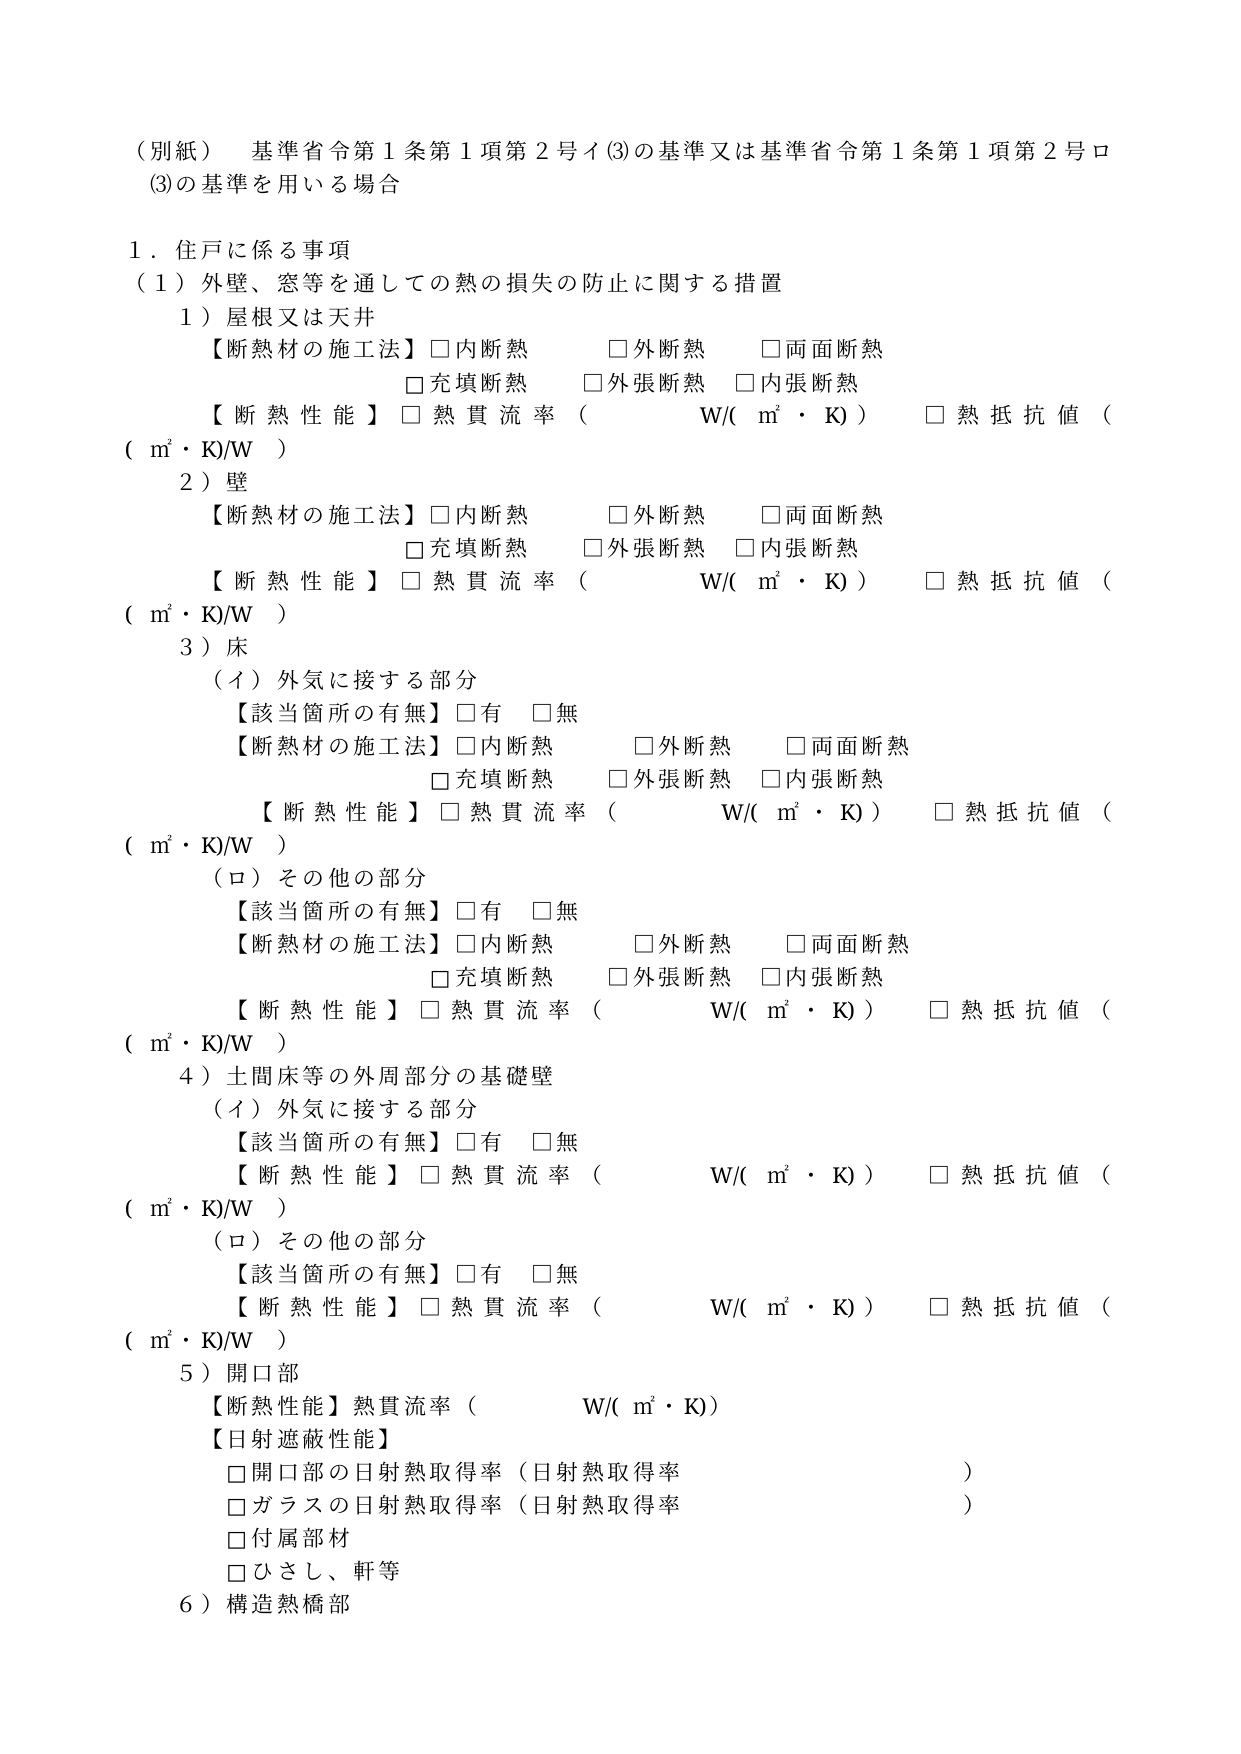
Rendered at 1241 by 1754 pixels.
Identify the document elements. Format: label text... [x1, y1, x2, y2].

text （イ）外気に接する部分 [124, 1091, 1116, 1124]
text 【該当箇所の有無】□有 □無 [124, 1257, 1116, 1289]
text 【該当箇所の有無】□有 □無 [124, 1124, 1116, 1157]
text 【断熱性能】□熱貫流率（ W/(㎡・K)） □熱抵抗値（ (㎡・K)/W） [124, 1289, 1116, 1356]
text １）屋根又は天井 [124, 299, 1116, 332]
text □ガラスの日射熱取得率（日射熱取得率 ） [124, 1488, 1116, 1521]
text １．住戸に係る事項 [124, 233, 1116, 266]
text 【断熱材の施工法】□内断熱 □外断熱 □両面断熱 [124, 497, 1116, 530]
text □充填断熱 □外張断熱 □内張断熱 [124, 530, 1116, 563]
text □ひさし、軒等 [124, 1554, 1116, 1587]
text 【断熱性能】□熱貫流率（ W/(㎡・K)） □熱抵抗値（ (㎡・K)/W） [124, 794, 1116, 860]
text 【断熱性能】熱貫流率（ W/(㎡・K)） [124, 1389, 1116, 1422]
text ５）開口部 [124, 1356, 1116, 1389]
text □充填断熱 □外張断熱 □内張断熱 [124, 959, 1116, 992]
text ３）床 [124, 629, 1116, 662]
text ２）壁 [124, 464, 1116, 497]
text ４）土間床等の外周部分の基礎壁 [124, 1058, 1116, 1091]
text □付属部材 [124, 1521, 1116, 1554]
text 【断熱材の施工法】□内断熱 □外断熱 □両面断熱 [124, 728, 1116, 761]
text 【断熱性能】□熱貫流率（ W/(㎡・K)） □熱抵抗値（ (㎡・K)/W） [124, 992, 1116, 1058]
text 【断熱材の施工法】□内断熱 □外断熱 □両面断熱 [124, 926, 1116, 959]
text 【断熱性能】□熱貫流率（ W/(㎡・K)） □熱抵抗値（ (㎡・K)/W） [124, 563, 1116, 629]
text □充填断熱 □外張断熱 □内張断熱 [124, 761, 1116, 794]
text 【該当箇所の有無】□有 □無 [124, 695, 1116, 728]
text （イ）外気に接する部分 [124, 662, 1116, 695]
text （１）外壁、窓等を通しての熱の損失の防止に関する措置 [124, 266, 1116, 299]
text □開口部の日射熱取得率（日射熱取得率 ） [124, 1455, 1116, 1488]
text 【断熱性能】□熱貫流率（ W/(㎡・K)） □熱抵抗値（ (㎡・K)/W） [124, 398, 1116, 464]
text ６）構造熱橋部 [124, 1587, 1116, 1620]
text 【該当箇所の有無】□有 □無 [124, 893, 1116, 926]
text （ロ）その他の部分 [124, 1223, 1116, 1257]
text （別紙） 基準省令第１条第１項第２号イ⑶の基準又は基準省令第１条第１項第２号ロ⑶の基準を用いる場合 [124, 134, 1116, 200]
text 【断熱材の施工法】□内断熱 □外断熱 □両面断熱 [124, 332, 1116, 365]
text □充填断熱 □外張断熱 □内張断熱 [124, 365, 1116, 398]
text （ロ）その他の部分 [124, 860, 1116, 893]
text 【日射遮蔽性能】 [124, 1422, 1116, 1455]
text 【断熱性能】□熱貫流率（ W/(㎡・K)） □熱抵抗値（ (㎡・K)/W） [124, 1157, 1116, 1223]
